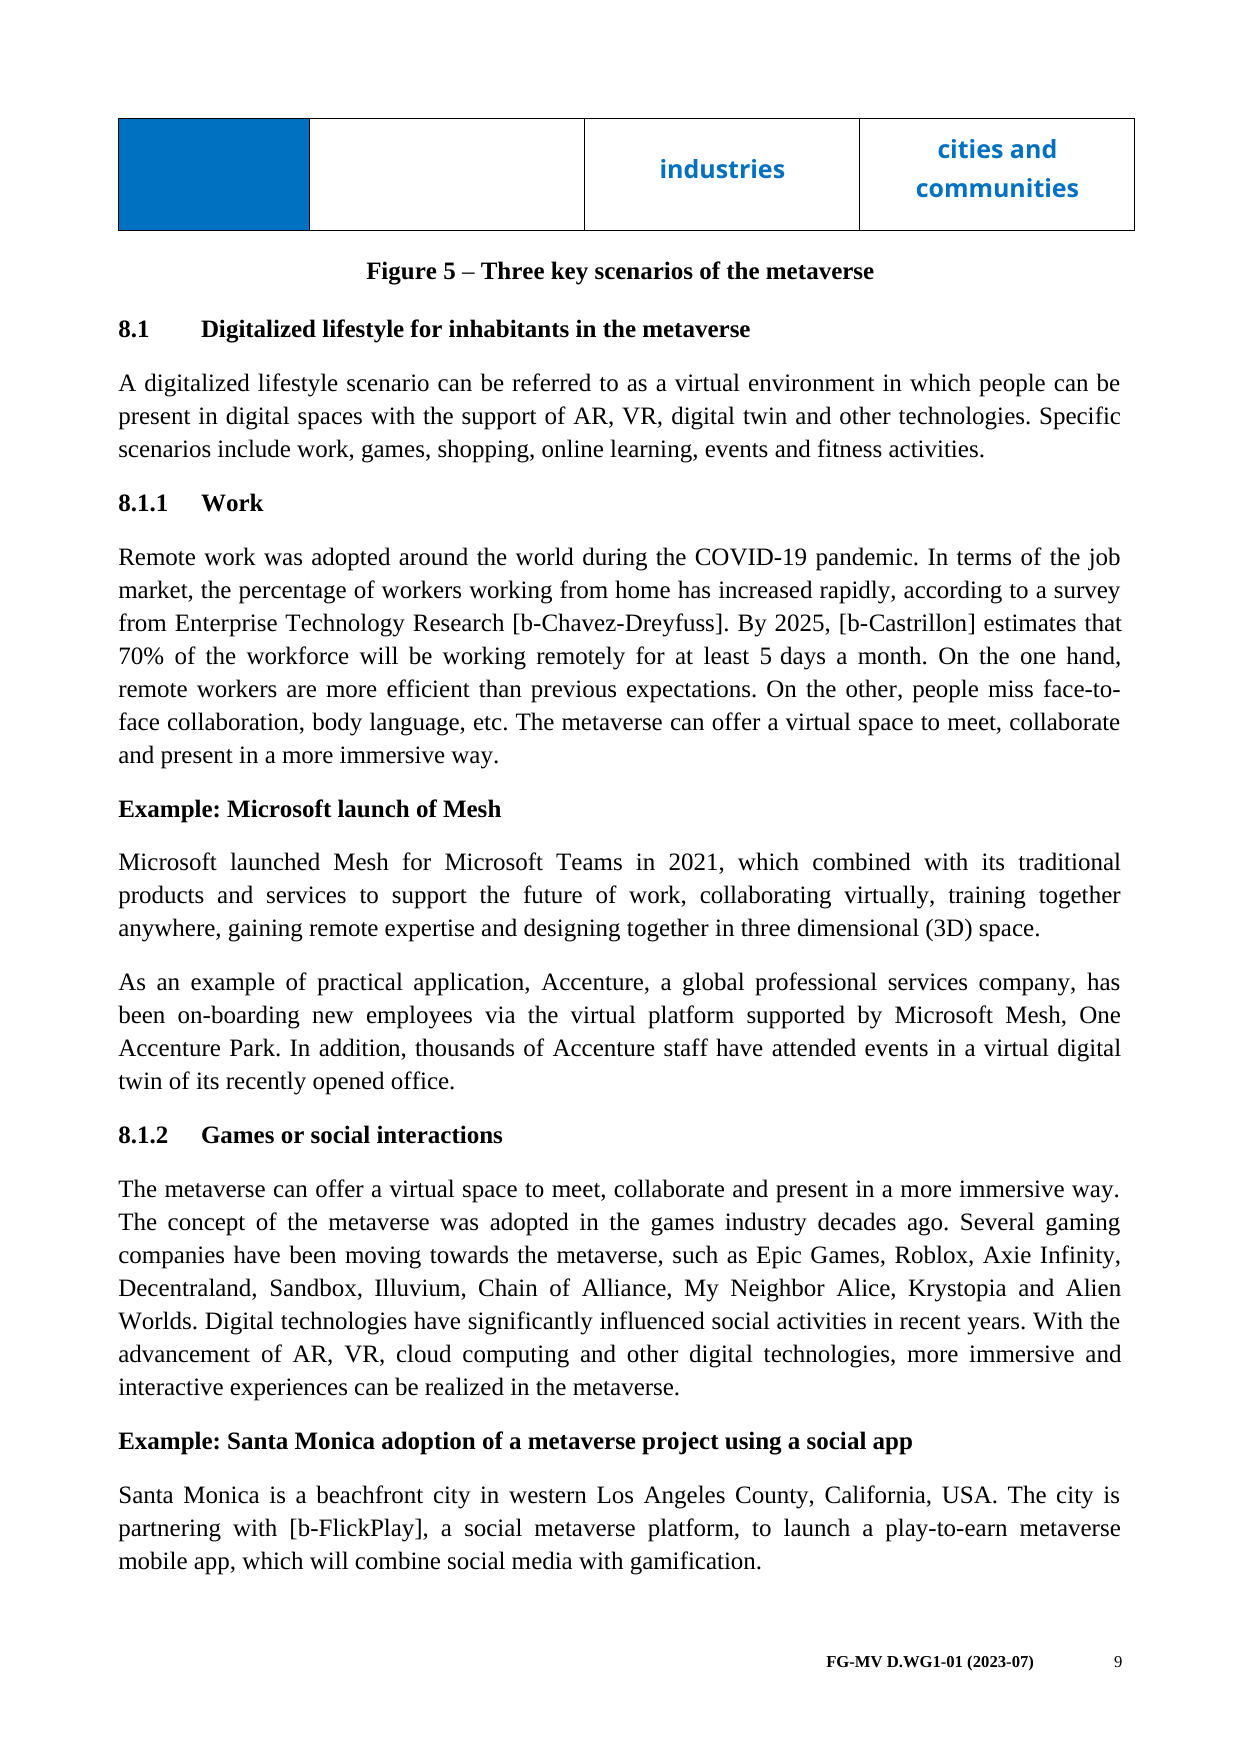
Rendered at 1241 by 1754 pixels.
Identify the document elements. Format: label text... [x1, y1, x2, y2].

text The metaverse can offer a virtual space to meet, collaborate and present in a more immersive way. The concept of the metaverse was adopted in the games industry decades ago. Several gaming companies have been moving towards the metaverse, such as Epic Games, Roblox, Axie Infinity, Decentraland, Sandbox, Illuvium, Chain of Alliance, My Neighbor Alice, Krystopia and Alien Worlds. Digital technologies have significantly influenced social activities in recent years. With the advancement of AR, VR, cloud computing and other digital technologies, more immersive and interactive experiences can be realized in the metaverse. [118, 1174, 1122, 1401]
text As an example of practical application, Accenture, a global professional services company, has been on-boarding new employees via the virtual platform supported by Microsoft Mesh, One Accenture Park. In addition, thousands of Accenture staff have attended events in a virtual digital twin of its recently opened office. [118, 967, 1122, 1095]
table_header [310, 119, 584, 230]
text Remote work was adopted around the world during the COVID-19 pandemic. In terms of the job market, the percentage of workers working from home has increased rapidly, according to a survey from Enterprise Technology Research [b-Chavez-Dreyfuss]. By 2025, [b-Castrillon] estimates that 70% of the workforce will be working remotely for at least 5 days a month. On the one hand, remote workers are more efficient than previous expectations. On the other, people miss face-to-face collaboration, body language, etc. The metaverse can offer a virtual space to meet, collaborate and present in a more immersive way. [118, 542, 1122, 768]
text Microsoft launched Mesh for Microsoft Teams in 2021, which combined with its traditional products and services to support the future of work, collaborating virtually, training together anywhere, gaining remote expertise and designing together in three dimensional (3D) space. [118, 847, 1122, 942]
text A digitalized lifestyle scenario can be referred to as a virtual environment in which people can be present in digital spaces with the support of AR, VR, digital twin and other technologies. Specific scenarios include work, games, shopping, online learning, events and fitness activities. [118, 368, 1122, 463]
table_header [585, 119, 859, 230]
subtitle 8.1.2 Games or social interactions [118, 1120, 1122, 1149]
subtitle Example: Santa Monica adoption of a metaverse project using a social app [118, 1426, 1122, 1455]
text Santa Monica is a beachfront city in western Los Angeles County, California, USA. The city is partnering with [b-FlickPlay], a social metaverse platform, to launch a play-to-earn metaverse mobile app, which will combine social media with gamification. [118, 1480, 1122, 1575]
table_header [860, 119, 1134, 230]
subtitle 8.1.1 Work [118, 488, 1122, 517]
table_header Scenarios [119, 119, 309, 230]
subtitle Example: Microsoft launch of Mesh [118, 794, 1122, 822]
subtitle 8.1 Digitalized lifestyle for inhabitants in the metaverse [118, 314, 1122, 343]
title Figure 5 – Three key scenarios of the metaverse [118, 256, 1122, 285]
